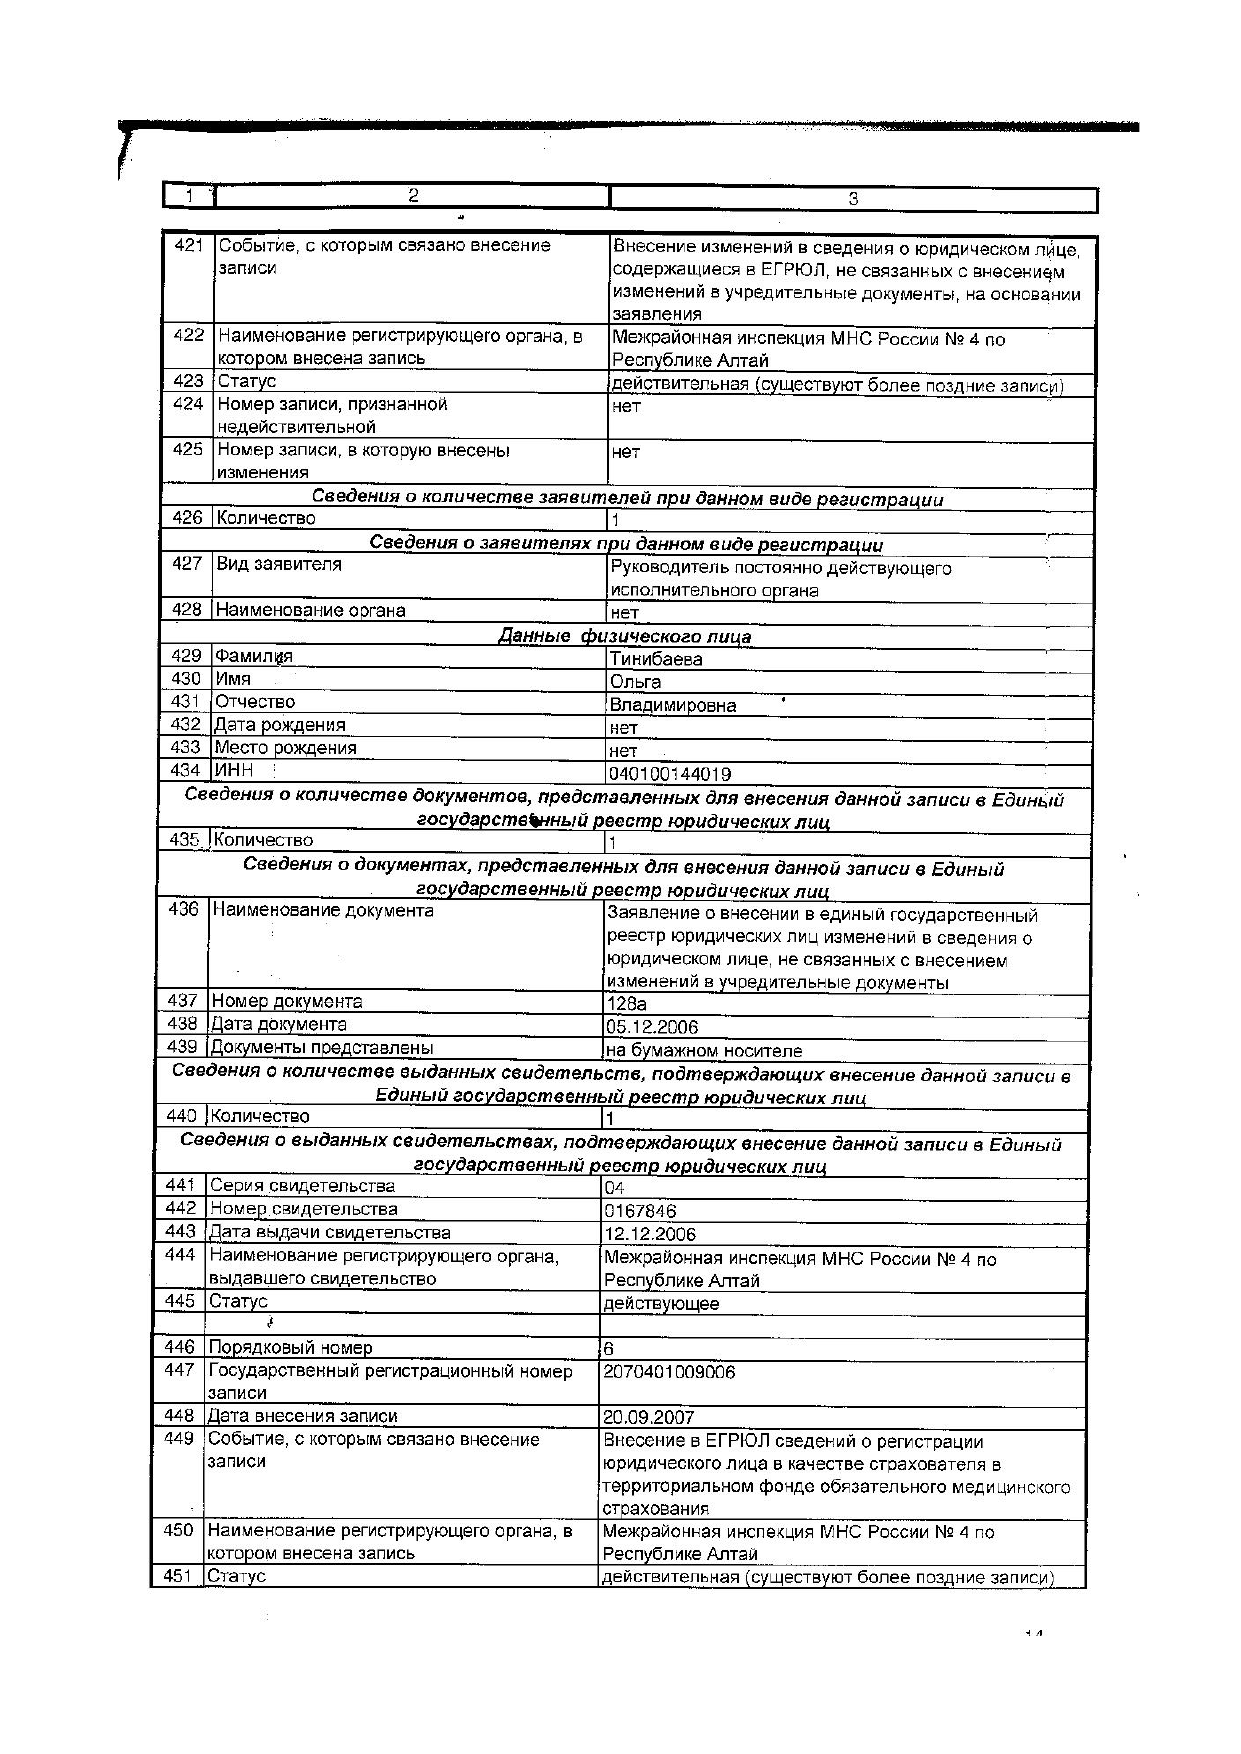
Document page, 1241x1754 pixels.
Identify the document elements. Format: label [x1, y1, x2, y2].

picture [118, 118, 1140, 1636]
